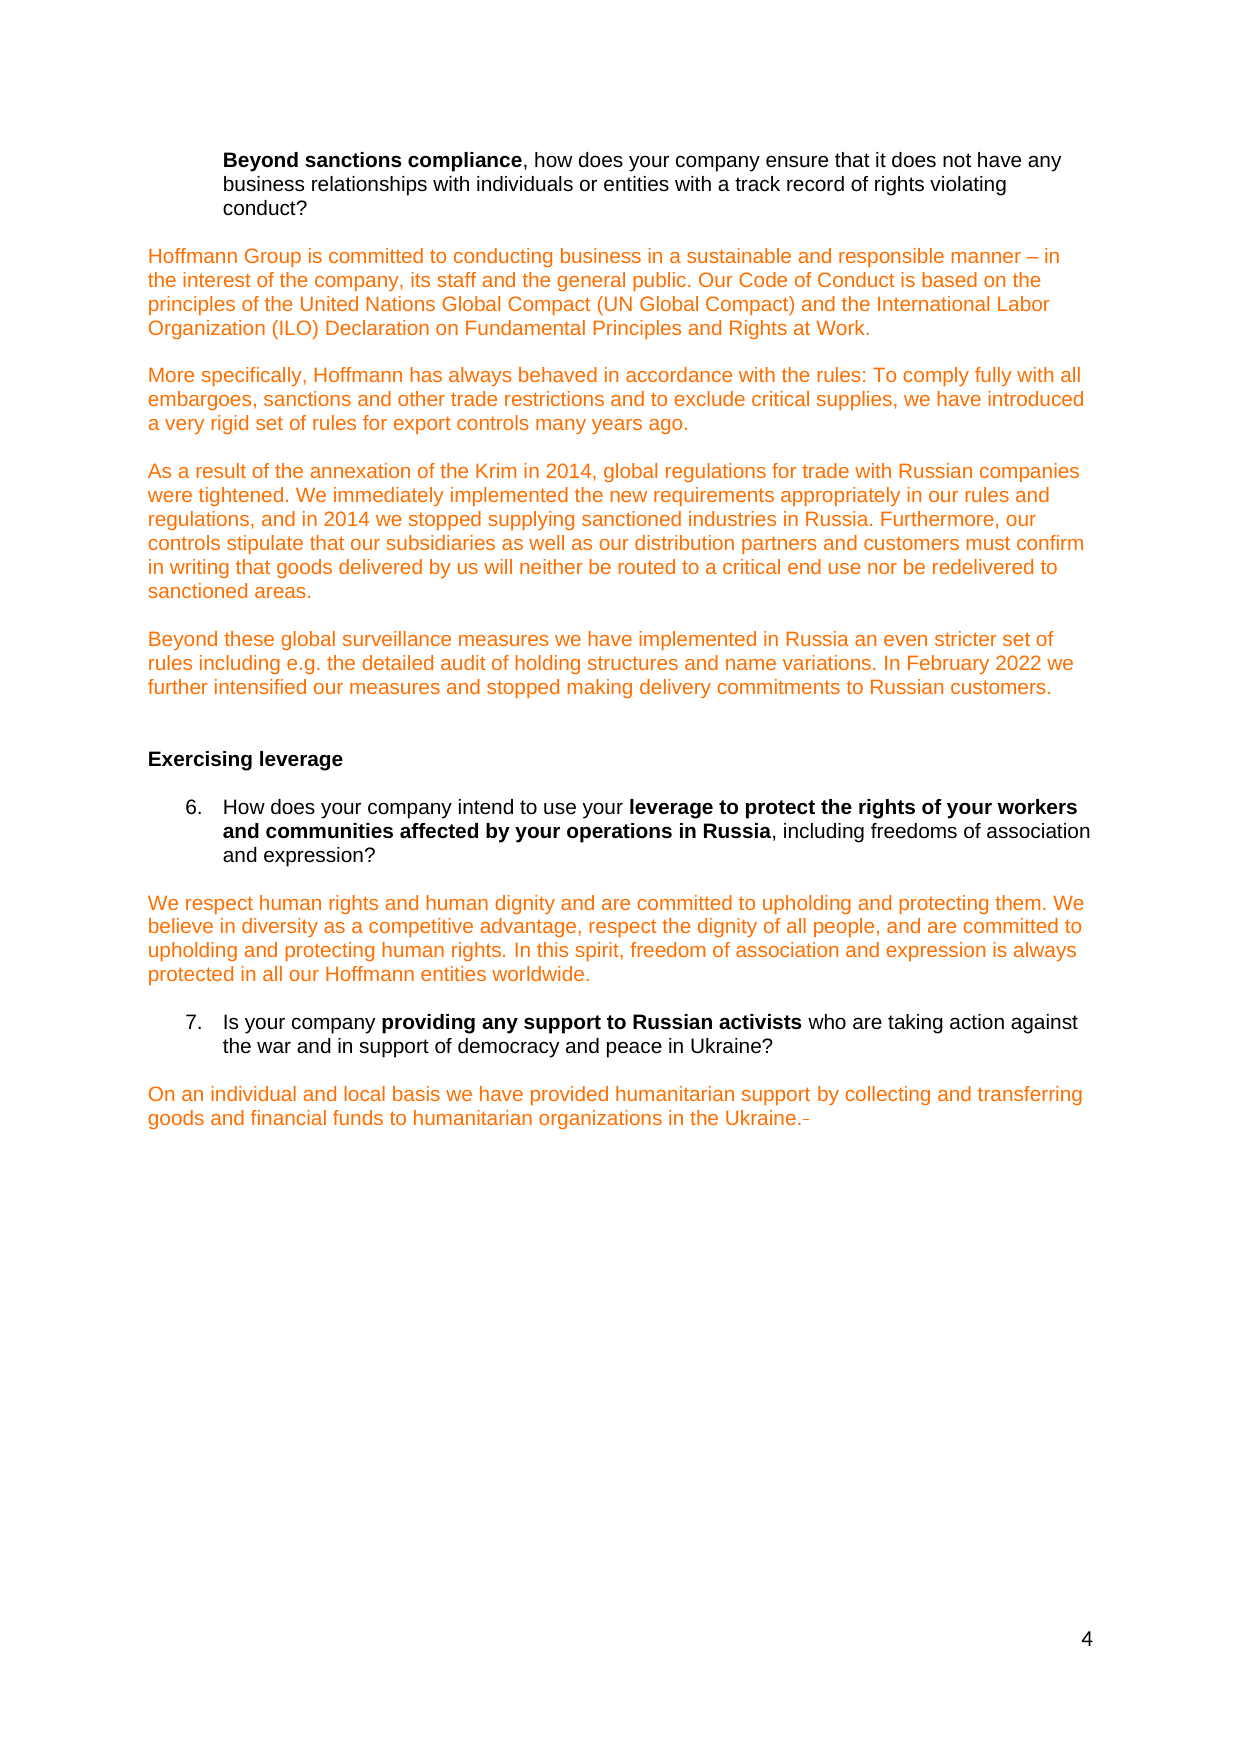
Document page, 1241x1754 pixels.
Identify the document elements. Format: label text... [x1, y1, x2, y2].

text We respect human rights and human dignity and are committed to upholding and protecting them. We believe in diversity as a competitive advantage, respect the dignity of all people, and are committed to upholding and protecting human rights. In this spirit, freedom of association and expression is always protected in all our Hoffmann entities worldwide. [148, 890, 1093, 986]
text More specifically, Hoffmann has always behaved in accordance with the rules: To comply fully with all embargoes, sanctions and other trade restrictions and to exclude critical supplies, we have introduced a very rigid set of rules for export controls many years ago. [148, 363, 1093, 435]
text As a result of the annexation of the Krim in 2014, global regulations for trade with Russian companies were tightened. We immediately implemented the new requirements appropriately in our rules and regulations, and in 2014 we stopped supplying sanctioned industries in Russia. Furthermore, our controls stipulate that our subsidiaries as well as our distribution partners and customers must confirm in writing that goods delivered by us will neither be routed to a critical end use nor be redelivered to sanctioned areas. [148, 459, 1093, 603]
text Hoffmann Group is committed to conducting business in a sustainable and responsible manner – in the interest of the company, its staff and the general public. Our Code of Conduct is based on the principles of the United Nations Global Compact (UN Global Compact) and the International Labor Organization (ILO) Declaration on Fundamental Principles and Rights at Work. [148, 243, 1093, 339]
text Exercising leverage [148, 747, 1093, 771]
text Beyond these global surveillance measures we have implemented in Russia an even stricter set of rules including e.g. the detailed audit of holding structures and name variations. In February 2022 we further intensified our measures and stopped making delivery commitments to Russian customers. [148, 627, 1093, 699]
list How does your company intend to use your leverage to protect the rights of your workers and communities affected by your operations in Russia, including freedoms of association and expression? [185, 794, 1093, 866]
list Is your company providing any support to Russian activists who are taking action against the war and in support of democracy and peace in Ukraine? [185, 1010, 1093, 1058]
text On an individual and local basis we have provided humanitarian support by collecting and transferring goods and financial funds to humanitarian organizations in the Ukraine. [148, 1082, 1093, 1130]
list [185, 148, 1093, 219]
